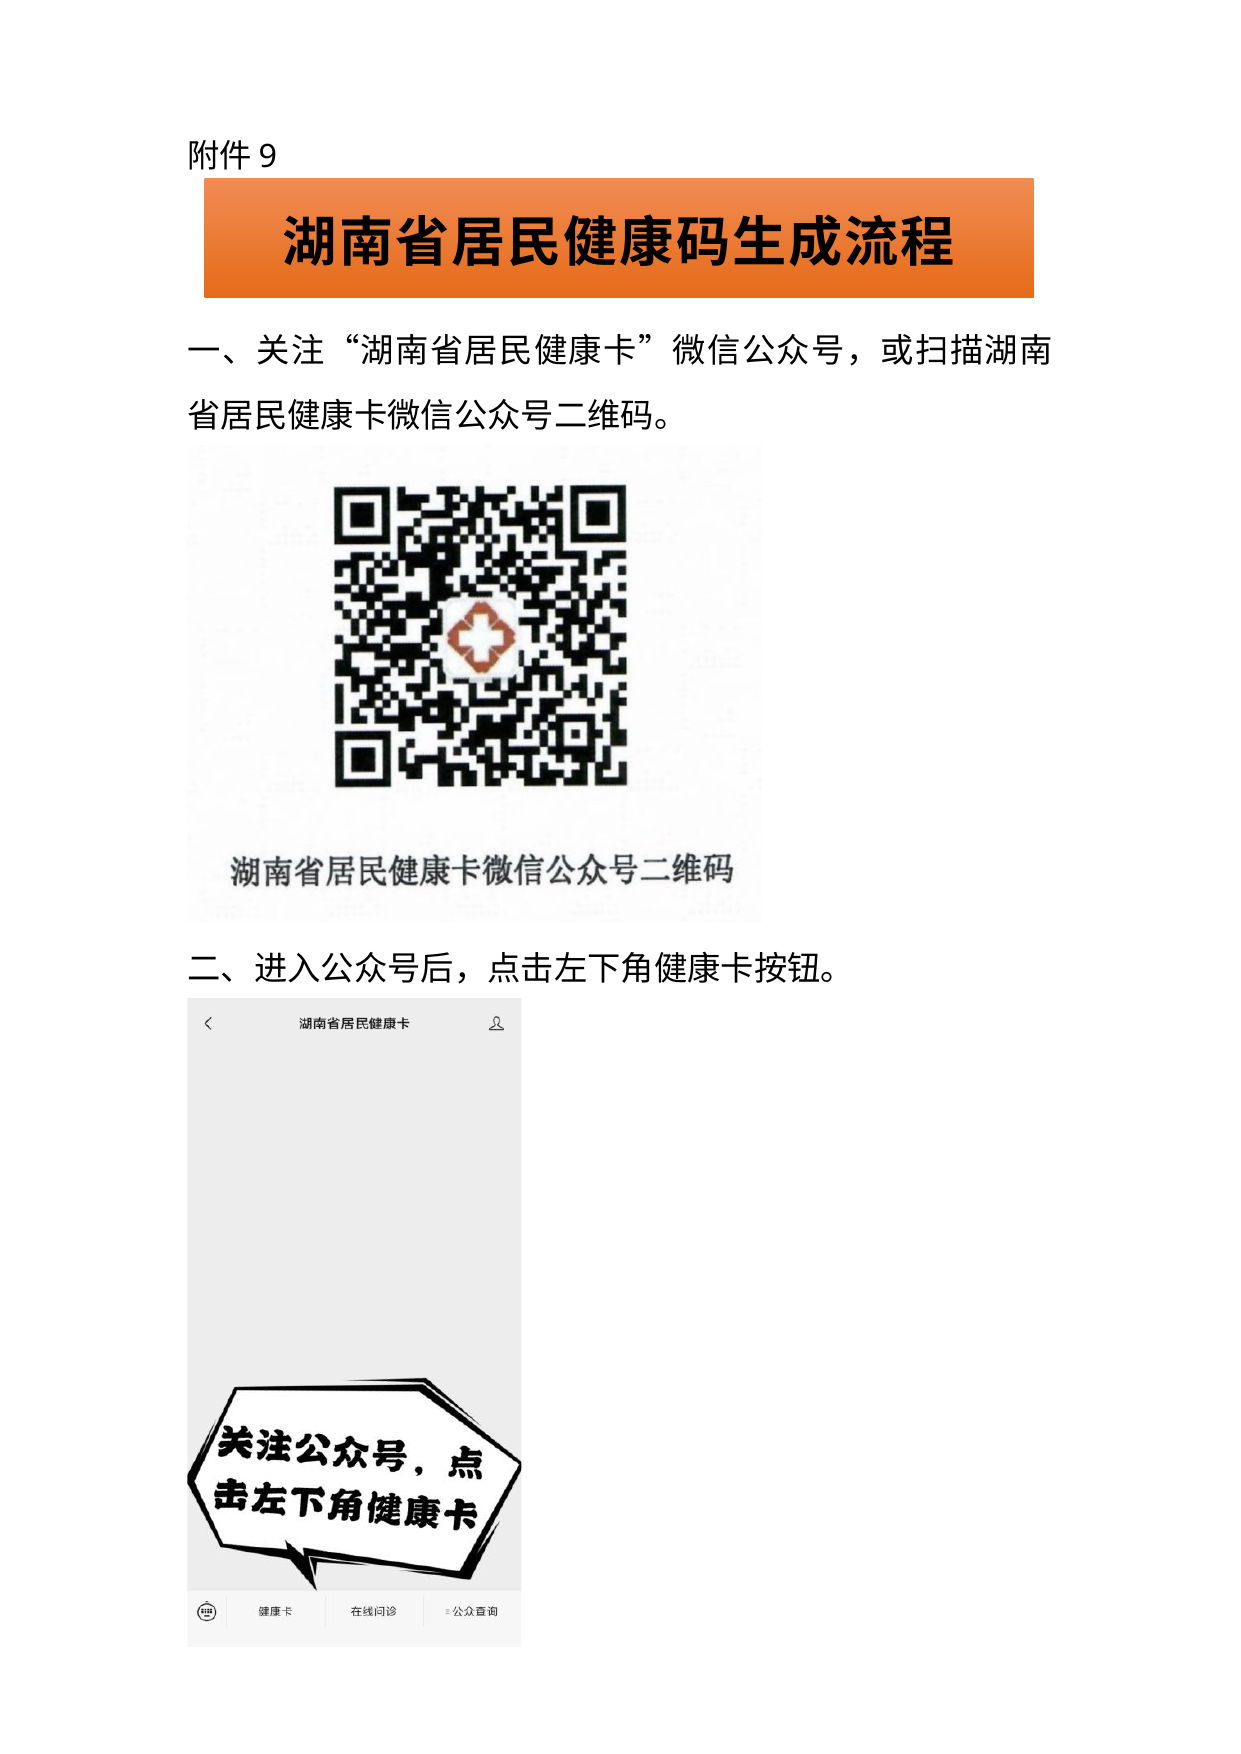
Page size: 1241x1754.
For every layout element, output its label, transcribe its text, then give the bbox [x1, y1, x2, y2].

picture [187, 998, 522, 1647]
picture [187, 445, 762, 922]
text 附件9 [187, 121, 1053, 186]
text 二、进入公众号后，点击左下角健康卡按钮。 [187, 933, 1053, 998]
text 一、关注“湖南省居民健康卡”微信公众号，或扫描湖南省居民健康卡微信公众号二维码。 [187, 316, 1053, 446]
